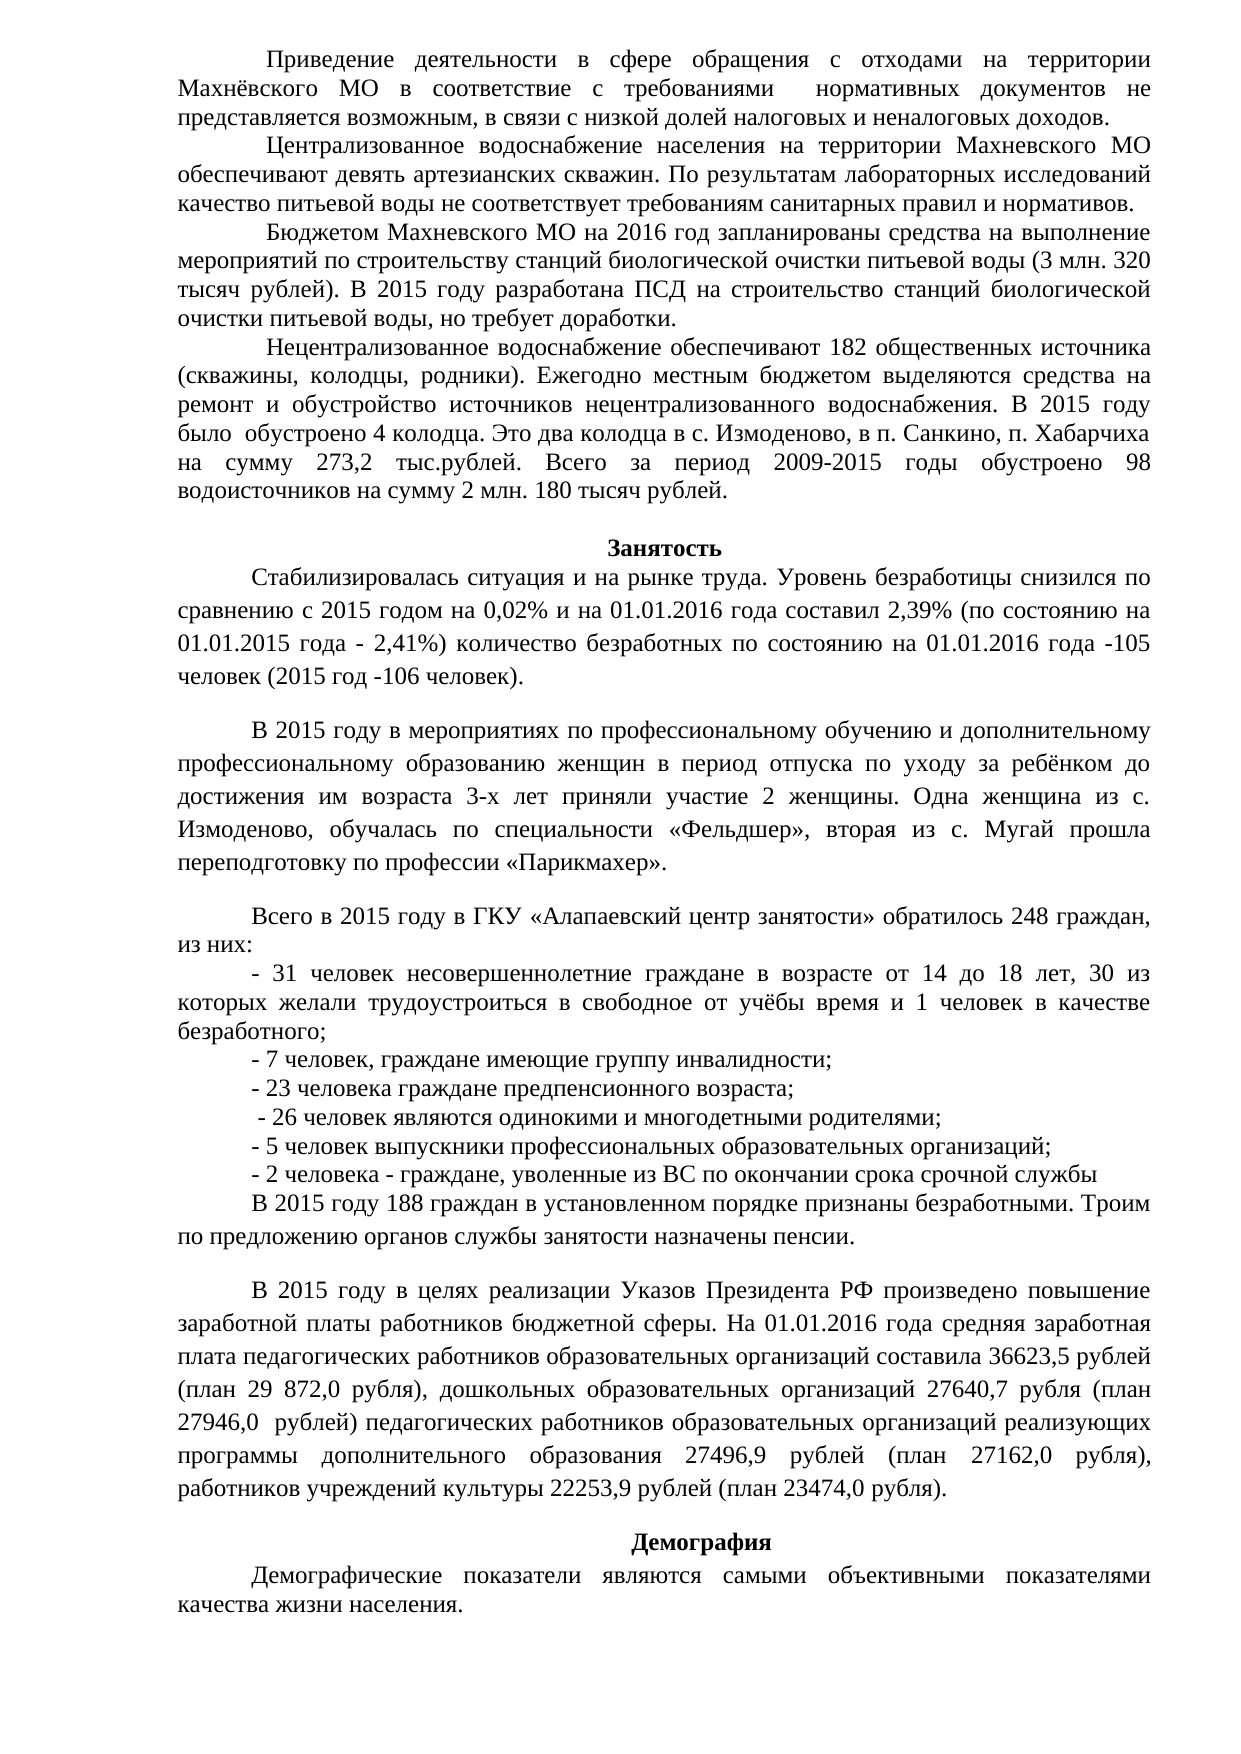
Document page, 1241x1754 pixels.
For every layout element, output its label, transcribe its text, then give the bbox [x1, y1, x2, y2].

text - 2 человека - граждане, уволенные из ВС по окончании срока срочной службы [177, 1159, 1152, 1188]
text В 2015 году в мероприятиях по профессиональному обучению и дополнительному профессиональному образованию женщин в период отпуска по уходу за ребёнком до достижения им возраста 3-х лет приняли участие 2 женщины. Одна женщина из с. Измоденово, обучалась по специальности «Фельдшер», вторая из с. Мугай прошла переподготовку по профессии «Парикмахер». [177, 715, 1152, 876]
text - 31 человек несовершеннолетние граждане в возрасте от 14 до 18 лет, 30 из которых желали трудоустроиться в свободное от учёбы время и 1 человек в качестве безработного; [177, 958, 1152, 1044]
text Нецентрализованное водоснабжение обеспечивают 182 общественных источника (скважины, колодцы, родники). Ежегодно местным бюджетом выделяются средства на ремонт и обустройство источников нецентрализованного водоснабжения. В 2015 году было обустроено 4 колодца. Это два колодца в с. Измоденово, в п. Санкино, п. Хабарчиха на сумму 273,2 тыс.рублей. Всего за период 2009-2015 годы обустроено 98 водоисточников на сумму 2 млн. 180 тысяч рублей. [177, 332, 1152, 504]
text Демографические показатели являются самыми объективными показателями качества жизни населения. [177, 1560, 1152, 1618]
text Занятость [177, 533, 1152, 562]
text - 26 человек являются одинокими и многодетными родителями; [177, 1102, 1152, 1131]
text Централизованное водоснабжение населения на территории Махневского МО обеспечивают девять артезианских скважин. По результатам лабораторных исследований качество питьевой воды не соответствует требованиям санитарных правил и нормативов. [177, 131, 1152, 217]
text Всего в 2015 году в ГКУ «Алапаевский центр занятости» обратилось 248 граждан, из них: [177, 901, 1152, 958]
text Демография [177, 1527, 1152, 1556]
text - 23 человека граждане предпенсионного возраста; [177, 1073, 1152, 1102]
text Бюджетом Махневского МО на 2016 год запланированы средства на выполнение мероприятий по строительству станций биологической очистки питьевой воды (3 млн. 320 тысяч рублей). В 2015 году разработана ПСД на строительство станций биологической очистки питьевой воды, но требует доработки. [177, 217, 1152, 332]
text - 5 человек выпускники профессиональных образовательных организаций; [177, 1131, 1152, 1159]
text Стабилизировалась ситуация и на рынке труда. Уровень безработицы снизился по сравнению с 2015 годом на 0,02% и на 01.01.2016 года составил 2,39% (по состоянию на 01.01.2015 года - 2,41%) количество безработных по состоянию на 01.01.2016 года -105 человек (2015 год -106 человек). [177, 562, 1152, 690]
text В 2015 году 188 граждан в установленном порядке признаны безработными. Троим по предложению органов службы занятости назначены пенсии. [177, 1188, 1152, 1250]
text В 2015 году в целях реализации Указов Президента РФ произведено повышение заработной платы работников бюджетной сферы. На 01.01.2016 года средняя заработная плата педагогических работников образовательных организаций составила 36623,5 рублей (план 29 872,0 рубля), дошкольных образовательных организаций 27640,7 рубля (план 27946,0 рублей) педагогических работников образовательных организаций реализующих программы дополнительного образования 27496,9 рублей (план 27162,0 рубля), работников учреждений культуры 22253,9 рублей (план 23474,0 рубля). [177, 1275, 1152, 1502]
text - 7 человек, граждане имеющие группу инвалидности; [177, 1044, 1152, 1073]
text Приведение деятельности в сфере обращения с отходами на территории Махнёвского МО в соответствие с требованиями нормативных документов не представляется возможным, в связи с низкой долей налоговых и неналоговых доходов. [177, 44, 1152, 131]
